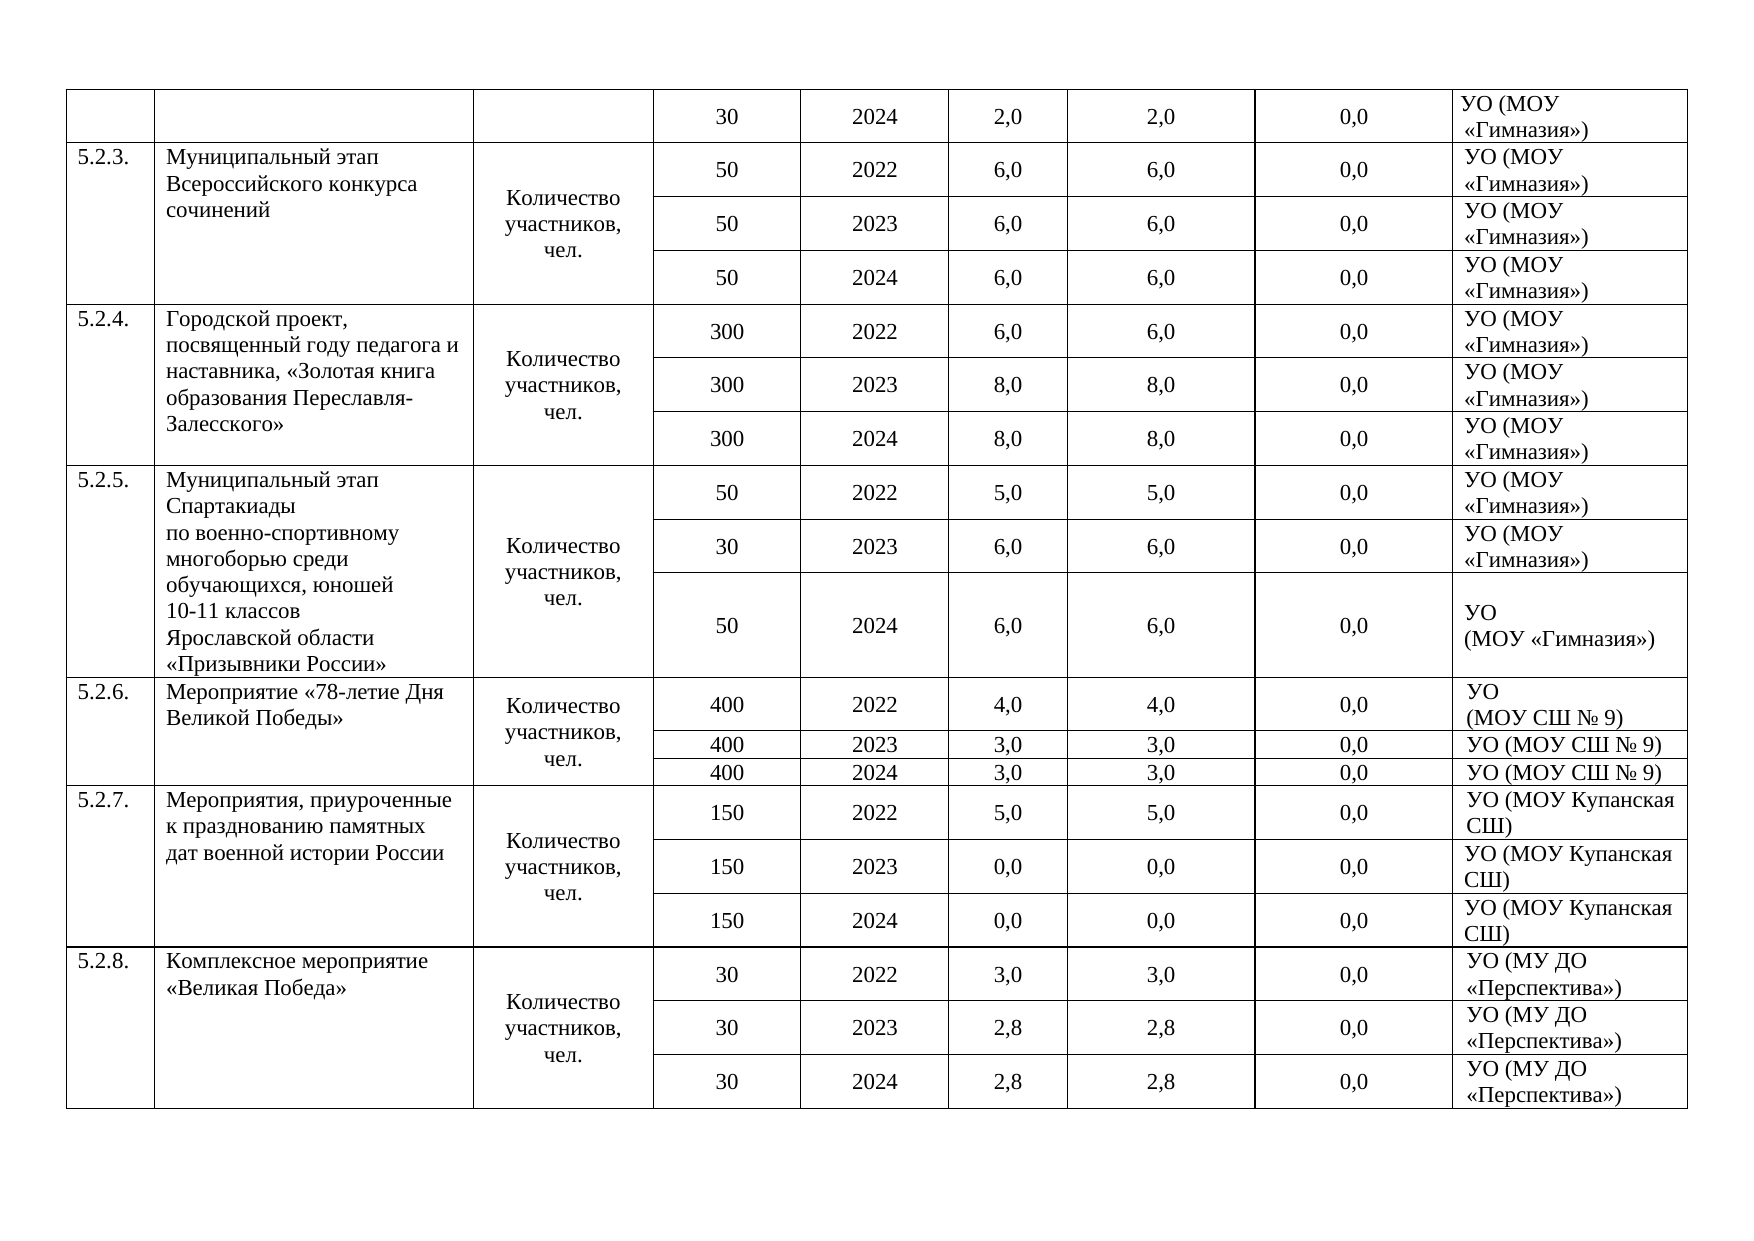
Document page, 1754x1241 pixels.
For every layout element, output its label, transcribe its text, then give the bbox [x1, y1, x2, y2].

table_cell 0,0 [1256, 520, 1452, 572]
table_cell 2022 [801, 786, 948, 839]
table_cell 2023 [801, 520, 948, 572]
table_cell 0,0 [1256, 305, 1452, 357]
table_cell 0,0 [1256, 90, 1452, 142]
table_cell 5,0 [949, 466, 1067, 518]
table_cell 6,0 [1068, 143, 1254, 196]
table_cell 2024 [801, 1055, 948, 1108]
table_cell 8,0 [949, 358, 1067, 411]
table_cell 3,0 [1068, 731, 1254, 758]
table_cell Муниципальный этап Всероссийского конкурса сочинений [155, 143, 473, 303]
table_cell УО (МОУ «Гимназия») [1453, 251, 1687, 303]
table_cell 6,0 [1068, 197, 1254, 250]
table_cell 0,0 [1256, 678, 1452, 730]
table_cell Мероприятие «78-летие Дня Великой Победы» [155, 678, 473, 785]
table_cell 5.2.3. [67, 143, 154, 303]
table_cell 8,0 [949, 412, 1067, 465]
table_cell УО (МОУ СШ № 9) [1453, 678, 1687, 730]
table_cell 8,0 [1068, 358, 1254, 411]
table_cell 50 [654, 143, 800, 196]
table_cell 2023 [801, 840, 948, 893]
table_cell 0,0 [1256, 197, 1452, 250]
table_cell 400 [654, 731, 800, 758]
table_cell 50 [654, 573, 800, 677]
table_cell УО (МОУ «Гимназия») [1453, 573, 1687, 677]
table_cell 2024 [801, 251, 948, 303]
table_cell 0,0 [1256, 251, 1452, 303]
table_cell УО (МОУ «Гимназия») [1453, 90, 1687, 142]
table_cell 2024 [801, 759, 948, 785]
table_cell 2,8 [1068, 1055, 1254, 1108]
table_cell 2023 [801, 731, 948, 758]
table_cell 0,0 [1256, 1055, 1452, 1108]
table_cell 400 [654, 759, 800, 785]
table_cell 0,0 [1256, 1001, 1452, 1054]
table_cell УО (МОУ «Гимназия») [1453, 143, 1687, 196]
table_cell 150 [654, 894, 800, 946]
table_cell 6,0 [949, 305, 1067, 357]
table_cell 30 [654, 948, 800, 1000]
table_cell УО (МУ ДО «Перспектива») [1453, 1001, 1687, 1054]
table_cell 150 [654, 840, 800, 893]
table_cell 2024 [801, 90, 948, 142]
table_cell 6,0 [949, 143, 1067, 196]
table_cell УО (МОУ Купанская СШ) [1453, 840, 1687, 893]
table_cell 3,0 [949, 731, 1067, 758]
table_cell 2,8 [949, 1001, 1067, 1054]
table_cell УО (МОУ СШ № 9) [1453, 731, 1687, 758]
table_cell 30 [654, 520, 800, 572]
table_cell 6,0 [949, 251, 1067, 303]
table_cell 4,0 [949, 678, 1067, 730]
table_cell 2024 [801, 573, 948, 677]
table_cell 5.2.5. [67, 466, 154, 677]
table_cell 3,0 [1068, 759, 1254, 785]
table_cell Городской проект, посвященный году педагога и наставника, «Золотая книга образования Переславля-Залесского» [155, 305, 473, 465]
table_cell 0,0 [1256, 840, 1452, 893]
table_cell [474, 948, 653, 1108]
table_cell 2022 [801, 948, 948, 1000]
table_cell 2,0 [1068, 90, 1254, 142]
table_cell 30 [654, 1001, 800, 1054]
table_cell 0,0 [949, 840, 1067, 893]
table_cell УО (МОУ СШ № 9) [1453, 759, 1687, 785]
table_cell 50 [654, 251, 800, 303]
table_cell 0,0 [1256, 786, 1452, 839]
table_cell 0,0 [1256, 466, 1452, 518]
table_cell 5.2.7. [67, 786, 154, 946]
table_cell 5.2.6. [67, 678, 154, 785]
table_cell 6,0 [1068, 520, 1254, 572]
table_cell 0,0 [949, 894, 1067, 946]
table_cell 300 [654, 305, 800, 357]
table_cell 30 [654, 1055, 800, 1108]
table_cell Количество участников, чел. [474, 143, 653, 303]
table_cell УО (МОУ «Гимназия») [1453, 358, 1687, 411]
table_cell 0,0 [1256, 412, 1452, 465]
table_cell 400 [654, 678, 800, 730]
table_cell Количество участников, чел. [474, 678, 653, 785]
table_cell 5.2.8. [67, 948, 154, 1108]
table_cell 2,8 [1068, 1001, 1254, 1054]
table_cell 2024 [801, 412, 948, 465]
table_cell Муниципальный этап Спартакиады по военно-спортивному многоборью среди обучающихся, юношей 10-11 классов Ярославской области «Призывники России» [155, 466, 473, 677]
table_cell 5,0 [949, 786, 1067, 839]
table_cell 6,0 [1068, 573, 1254, 677]
table_cell УО (МОУ «Гимназия») [1453, 520, 1687, 572]
table_cell 6,0 [949, 197, 1067, 250]
table_cell Количество участников, чел. [474, 786, 653, 946]
table_cell УО (МОУ «Гимназия») [1453, 197, 1687, 250]
table_cell 2022 [801, 678, 948, 730]
table_cell 5,0 [1068, 466, 1254, 518]
table_cell 30 [654, 90, 800, 142]
table_cell 2022 [801, 466, 948, 518]
table_cell 6,0 [1068, 251, 1254, 303]
table_cell 0,0 [1256, 358, 1452, 411]
table_cell 0,0 [1256, 948, 1452, 1000]
table_cell Мероприятия, приуроченные к празднованию памятных дат военной истории России [155, 786, 473, 946]
table_cell 4,0 [1068, 678, 1254, 730]
table_cell УО (МУ ДО «Перспектива») [1453, 948, 1687, 1000]
table_cell Количество участников, чел. [474, 466, 653, 677]
table_cell УО (МОУ «Гимназия») [1453, 466, 1687, 518]
table_cell 2023 [801, 1001, 948, 1054]
table_cell 0,0 [1068, 840, 1254, 893]
table_cell 0,0 [1068, 894, 1254, 946]
table_cell 0,0 [1256, 894, 1452, 946]
table_cell 3,0 [949, 948, 1067, 1000]
table_cell 0,0 [1256, 573, 1452, 677]
table_cell 5.2.4. [67, 305, 154, 465]
table_cell УО (МОУ «Гимназия») [1453, 305, 1687, 357]
table_cell УО (МОУ Купанская СШ) [1453, 894, 1687, 946]
table_cell 6,0 [1068, 305, 1254, 357]
table_cell 6,0 [949, 573, 1067, 677]
table_cell УО (МУ ДО «Перспектива») [1453, 1055, 1687, 1108]
table_cell 3,0 [1068, 948, 1254, 1000]
table_cell 2024 [801, 894, 948, 946]
table_cell 50 [654, 466, 800, 518]
table_cell 8,0 [1068, 412, 1254, 465]
table_cell 2022 [801, 143, 948, 196]
table_cell 2,8 [949, 1055, 1067, 1108]
table_cell 150 [654, 786, 800, 839]
table_cell 300 [654, 412, 800, 465]
table_cell 0,0 [1256, 731, 1452, 758]
table_cell 3,0 [949, 759, 1067, 785]
table_cell 2,0 [949, 90, 1067, 142]
table_cell 300 [654, 358, 800, 411]
table_cell 2023 [801, 358, 948, 411]
table_cell УО (МОУ «Гимназия») [1453, 412, 1687, 465]
table_cell 50 [654, 197, 800, 250]
table_cell 5,0 [1068, 786, 1254, 839]
table_cell 0,0 [1256, 759, 1452, 785]
table_cell Количество участников, чел. [474, 305, 653, 465]
table_cell 2022 [801, 305, 948, 357]
table_cell Комплексное мероприятие «Великая Победа» [155, 948, 473, 1108]
table_cell 0,0 [1256, 143, 1452, 196]
table_cell 6,0 [949, 520, 1067, 572]
table_cell 2023 [801, 197, 948, 250]
table_cell УО (МОУ Купанская СШ) [1453, 786, 1687, 839]
